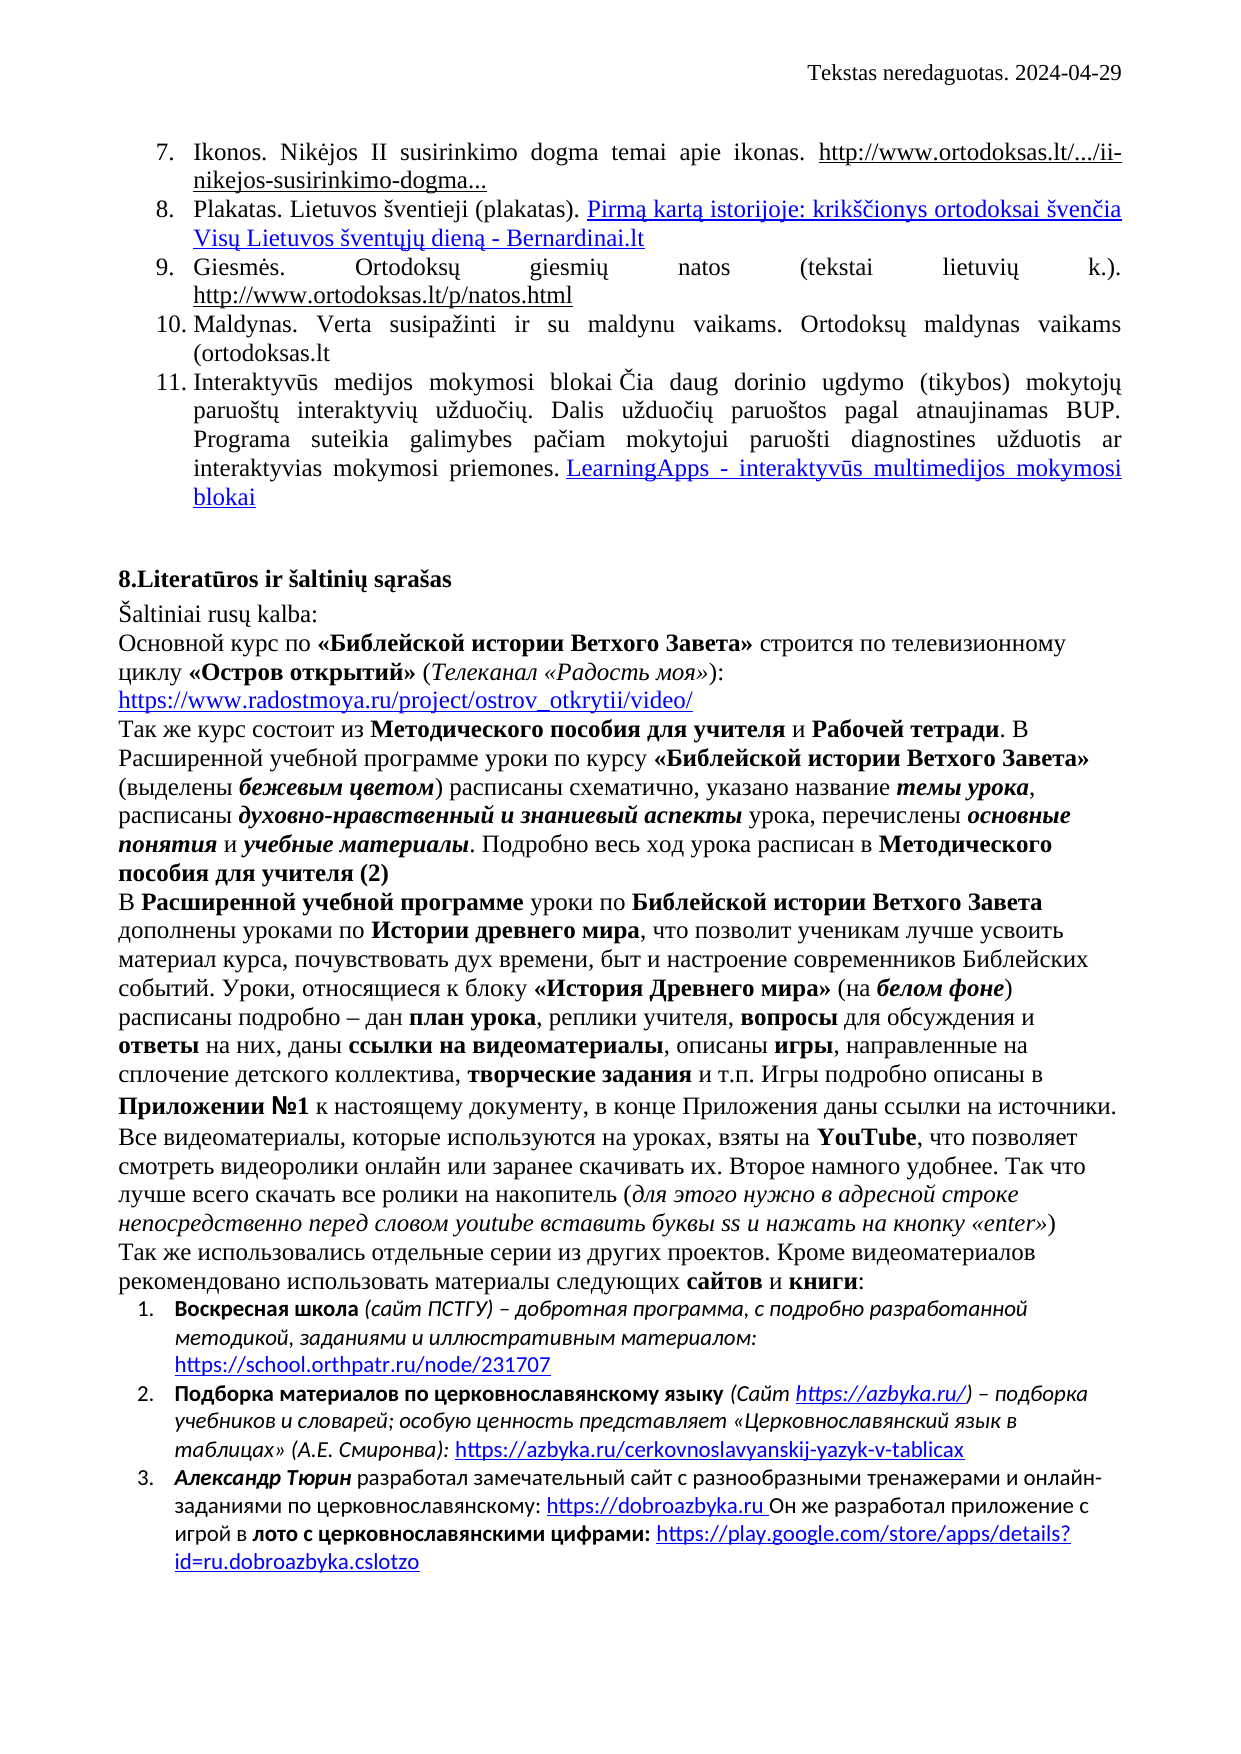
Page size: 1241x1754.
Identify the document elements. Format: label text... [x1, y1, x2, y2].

list Александр Тюрин разработал замечательный сайт с разнообразными тренажерами и онлайн-заданиями по церковнославянскому: https://dobroazbyka.ru Он же разработал приложение с игрой в лото с церковнославянскими цифрами: https://play.google.com/store/apps/details?id=ru.dobroazbyka.cslotzo [137, 1463, 1122, 1575]
list Ikonos. Nikėjos II susirinkimo dogma temai apie ikonas. http://www.ortodoksas.lt/.../ii-nikejos-susirinkimo-dogma... [156, 137, 1122, 194]
list Plakatas. Lietuvos šventieji (plakatas). Pirmą kartą istorijoje: krikščionys ortodoksai švenčia Visų Lietuvos šventųjų dieną - Bernardinai.lt [156, 194, 1122, 252]
list Maldynas. Verta susipažinti ir su maldynu vaikams. Ortodoksų maldynas vaikams (ortodoksas.lt [156, 309, 1122, 367]
text В Расширенной учебной программе уроки по Библейской истории Ветхого Завета дополнены уроками по Истории древнего мира, что позволит ученикам лучше усвоить материал курса, почувствовать дух времени, быт и настроение современников Библейских событий. Уроки, относящиеся к блоку «История Древнего мира» (на белом фоне) расписаны подробно – дан план урока, реплики учителя, вопросы для обсуждения и ответы на них, даны ссылки на видеоматериалы, описаны игры, направленные на сплочение детского коллектива, творческие задания и т.п. Игры подробно описаны в Приложении №1 к настоящему документу, в конце Приложения даны ссылки на источники. [118, 887, 1122, 1122]
list Подборка материалов по церковнославянскому языку (Сайт https://azbyka.ru/) – подборка учебников и словарей; особую ценность представляет «Церковнославянский язык в таблицах» (А.Е. Смиронва): https://azbyka.ru/cerkovnoslavyanskij-yazyk-v-tablicax [137, 1379, 1122, 1463]
text Все видеоматериалы, которые используются на уроках, взяты на YouTube, что позволяет смотреть видеоролики онлайн или заранее скачивать их. Второе намного удобнее. Так что лучше всего скачать все ролики на накопитель (для этого нужно в адресной строке непосредственно перед словом youtube вставить буквы ss и нажать на кнопку «enter») [118, 1122, 1122, 1237]
text Šaltiniai rusų kalba: [118, 599, 1122, 628]
text Так же использовались отдельные серии из других проектов. Кроме видеоматериалов рекомендовано использовать материалы следующих сайтов и книги: [118, 1237, 1122, 1294]
list Воскресная школа (сайт ПСТГУ) – добротная программа, с подробно разработанной методикой, заданиями и иллюстративным материалом: https://school.orthpatr.ru/node/231707 [137, 1294, 1122, 1379]
list Giesmės. Ortodoksų giesmių natos (tekstai lietuvių k.). http://www.ortodoksas.lt/p/natos.html [156, 252, 1122, 309]
list Interaktyvūs medijos mokymosi blokai Čia daug dorinio ugdymo (tikybos) mokytojų paruoštų interaktyvių užduočių. Dalis užduočių paruoštos pagal atnaujinamas BUP. Programa suteikia galimybes pačiam mokytojui paruošti diagnostines užduotis ar interaktyvias mokymosi priemones. LearningApps - interaktyvūs multimedijos mokymosi blokai [156, 367, 1122, 511]
text Так же курс состоит из Методического пособия для учителя и Рабочей тетради. В Расширенной учебной программе уроки по курсу «Библейской истории Ветхого Завета» (выделены бежевым цветом) расписаны схематично, указано название темы урока, расписаны духовно-нравственный и знаниевый аспекты урока, перечислены основные понятия и учебные материалы. Подробно весь ход урока расписан в Методического пособия для учителя (2) [118, 714, 1122, 887]
subtitle 8.Literatūros ir šaltinių sąrašas [118, 564, 1122, 593]
text Основной курс по «Библейской истории Ветхого Завета» строится по телевизионному циклу «Остров открытий» (Телеканал «Радость моя»): https://www.radostmoya.ru/project/ostrov_otkrytii/video/ [118, 628, 1122, 714]
